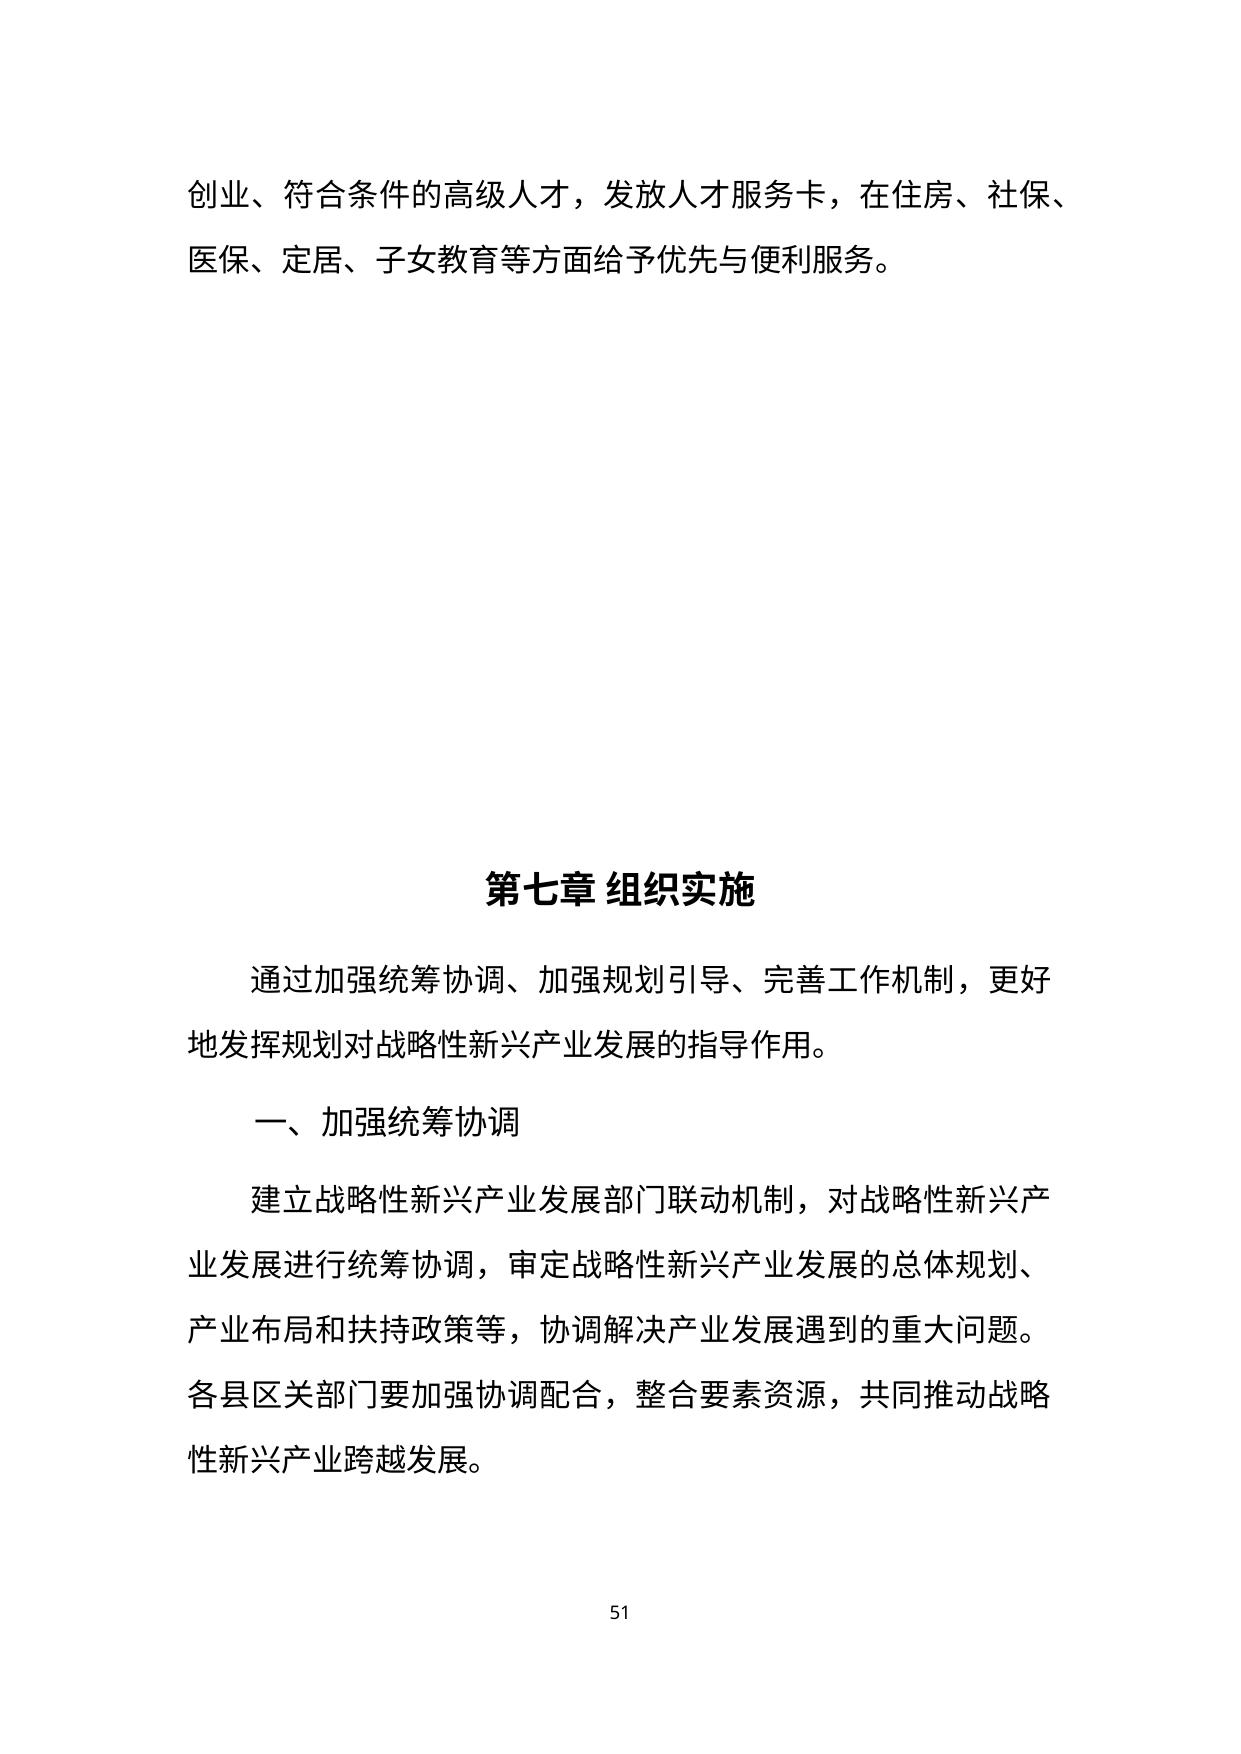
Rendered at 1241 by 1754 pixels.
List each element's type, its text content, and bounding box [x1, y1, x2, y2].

subtitle 第七章 组织实施 [187, 855, 1053, 920]
text 通过加强统筹协调、加强规划引导、完善工作机制，更好地发挥规划对战略性新兴产业发展的指导作用。 [187, 945, 1053, 1075]
text 建立战略性新兴产业发展部门联动机制，对战略性新兴产业发展进行统筹协调，审定战略性新兴产业发展的总体规划、产业布局和扶持政策等，协调解决产业发展遇到的重大问题。各县区关部门要加强协调配合，整合要素资源，共同推动战略性新兴产业跨越发展。 [187, 1165, 1053, 1490]
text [187, 160, 1053, 290]
subtitle 一、加强统筹协调 [187, 1087, 1053, 1152]
